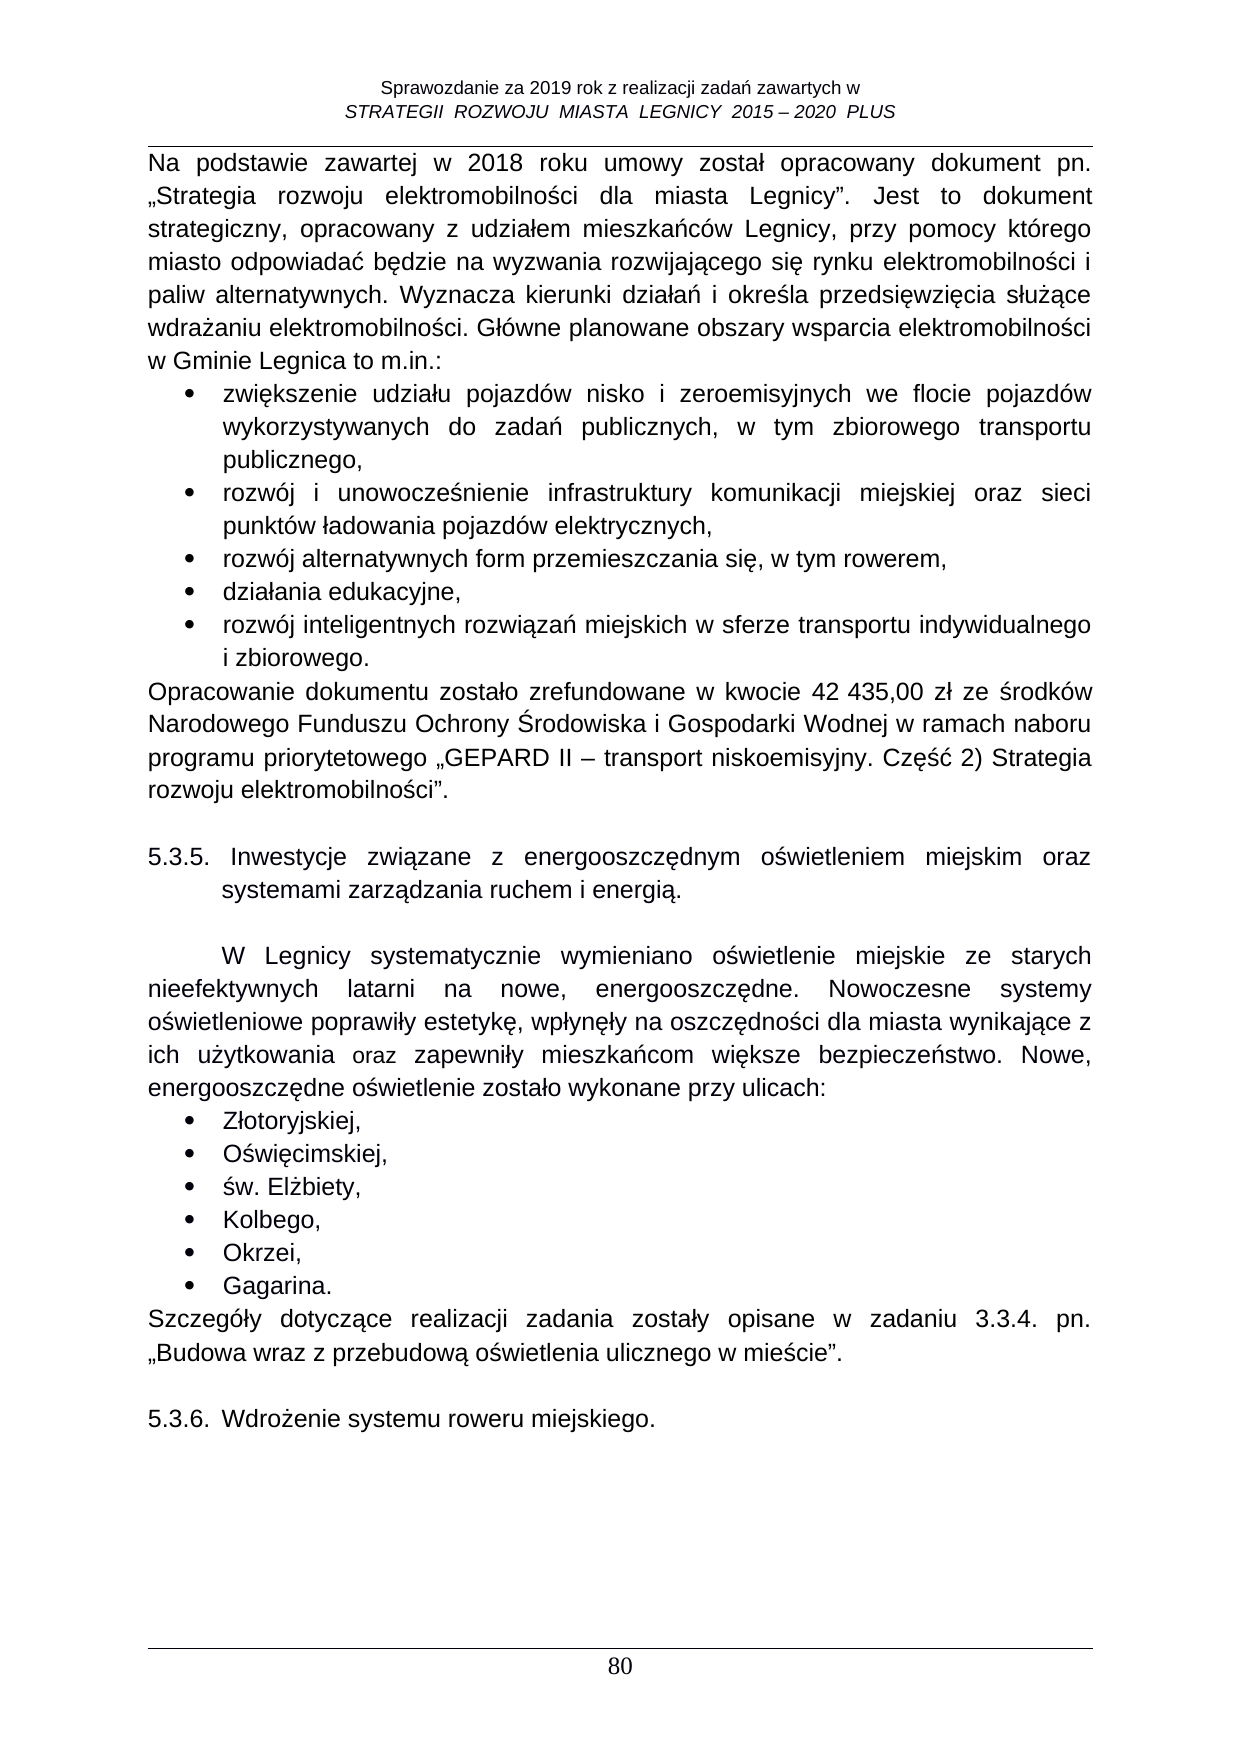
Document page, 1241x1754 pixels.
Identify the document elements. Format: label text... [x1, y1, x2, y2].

list Oświęcimskiej, [185, 1139, 1093, 1168]
list Okrzei, [185, 1238, 1093, 1267]
list zwiększenie udziału pojazdów nisko i zeroemisyjnych we flocie pojazdów wykorzystywanych do zadań publicznych, w tym zbiorowego transportu publicznego, [185, 379, 1093, 474]
list Złotoryjskiej, [185, 1106, 1093, 1134]
text 5.3.5. Inwestycje związane z energooszczędnym oświetleniem miejskim oraz systemami zarządzania ruchem i energią. [148, 842, 1093, 903]
list św. Elżbiety, [185, 1172, 1093, 1201]
list Kolbego, [185, 1205, 1093, 1234]
text W Legnicy systematycznie wymieniano oświetlenie miejskie ze starych nieefektywnych latarni na nowe, energooszczędne. Nowoczesne systemy oświetleniowe poprawiły estetykę, wpłynęły na oszczędności dla miasta wynikające z ich użytkowania oraz zapewniły mieszkańcom większe bezpieczeństwo. Nowe, energooszczędne oświetlenie zostało wykonane przy ulicach: [148, 941, 1093, 1101]
list Gagarina. [185, 1271, 1093, 1300]
text Opracowanie dokumentu zostało zrefundowane w kwocie 42 435,00 zł ze środków Narodowego Funduszu Ochrony Środowiska i Gospodarki Wodnej w ramach naboru programu priorytetowego „GEPARD II – transport niskoemisyjny. Część 2) Strategia rozwoju elektromobilności”. [148, 676, 1093, 804]
text Szczegóły dotyczące realizacji zadania zostały opisane w zadaniu 3.3.4. pn. „Budowa wraz z przebudową oświetlenia ulicznego w mieście”. [148, 1304, 1093, 1366]
list rozwój i unowocześnienie infrastruktury komunikacji miejskiej oraz sieci punktów ładowania pojazdów elektrycznych, [185, 478, 1093, 540]
list rozwój alternatywnych form przemieszczania się, w tym rowerem, [185, 544, 1093, 573]
text 5.3.6. Wdrożenie systemu roweru miejskiego. [148, 1403, 1093, 1432]
list rozwój inteligentnych rozwiązań miejskich w sferze transportu indywidualnego i zbiorowego. [185, 610, 1093, 672]
list działania edukacyjne, [185, 577, 1093, 606]
text Na podstawie zawartej w 2018 roku umowy został opracowany dokument pn. „Strategia rozwoju elektromobilności dla miasta Legnicy”. Jest to dokument strategiczny, opracowany z udziałem mieszkańców Legnicy, przy pomocy którego miasto odpowiadać będzie na wyzwania rozwijającego się rynku elektromobilności i paliw alternatywnych. Wyznacza kierunki działań i określa przedsięwzięcia służące wdrażaniu elektromobilności. Główne planowane obszary wsparcia elektromobilności w Gminie Legnica to m.in.: [148, 148, 1093, 374]
